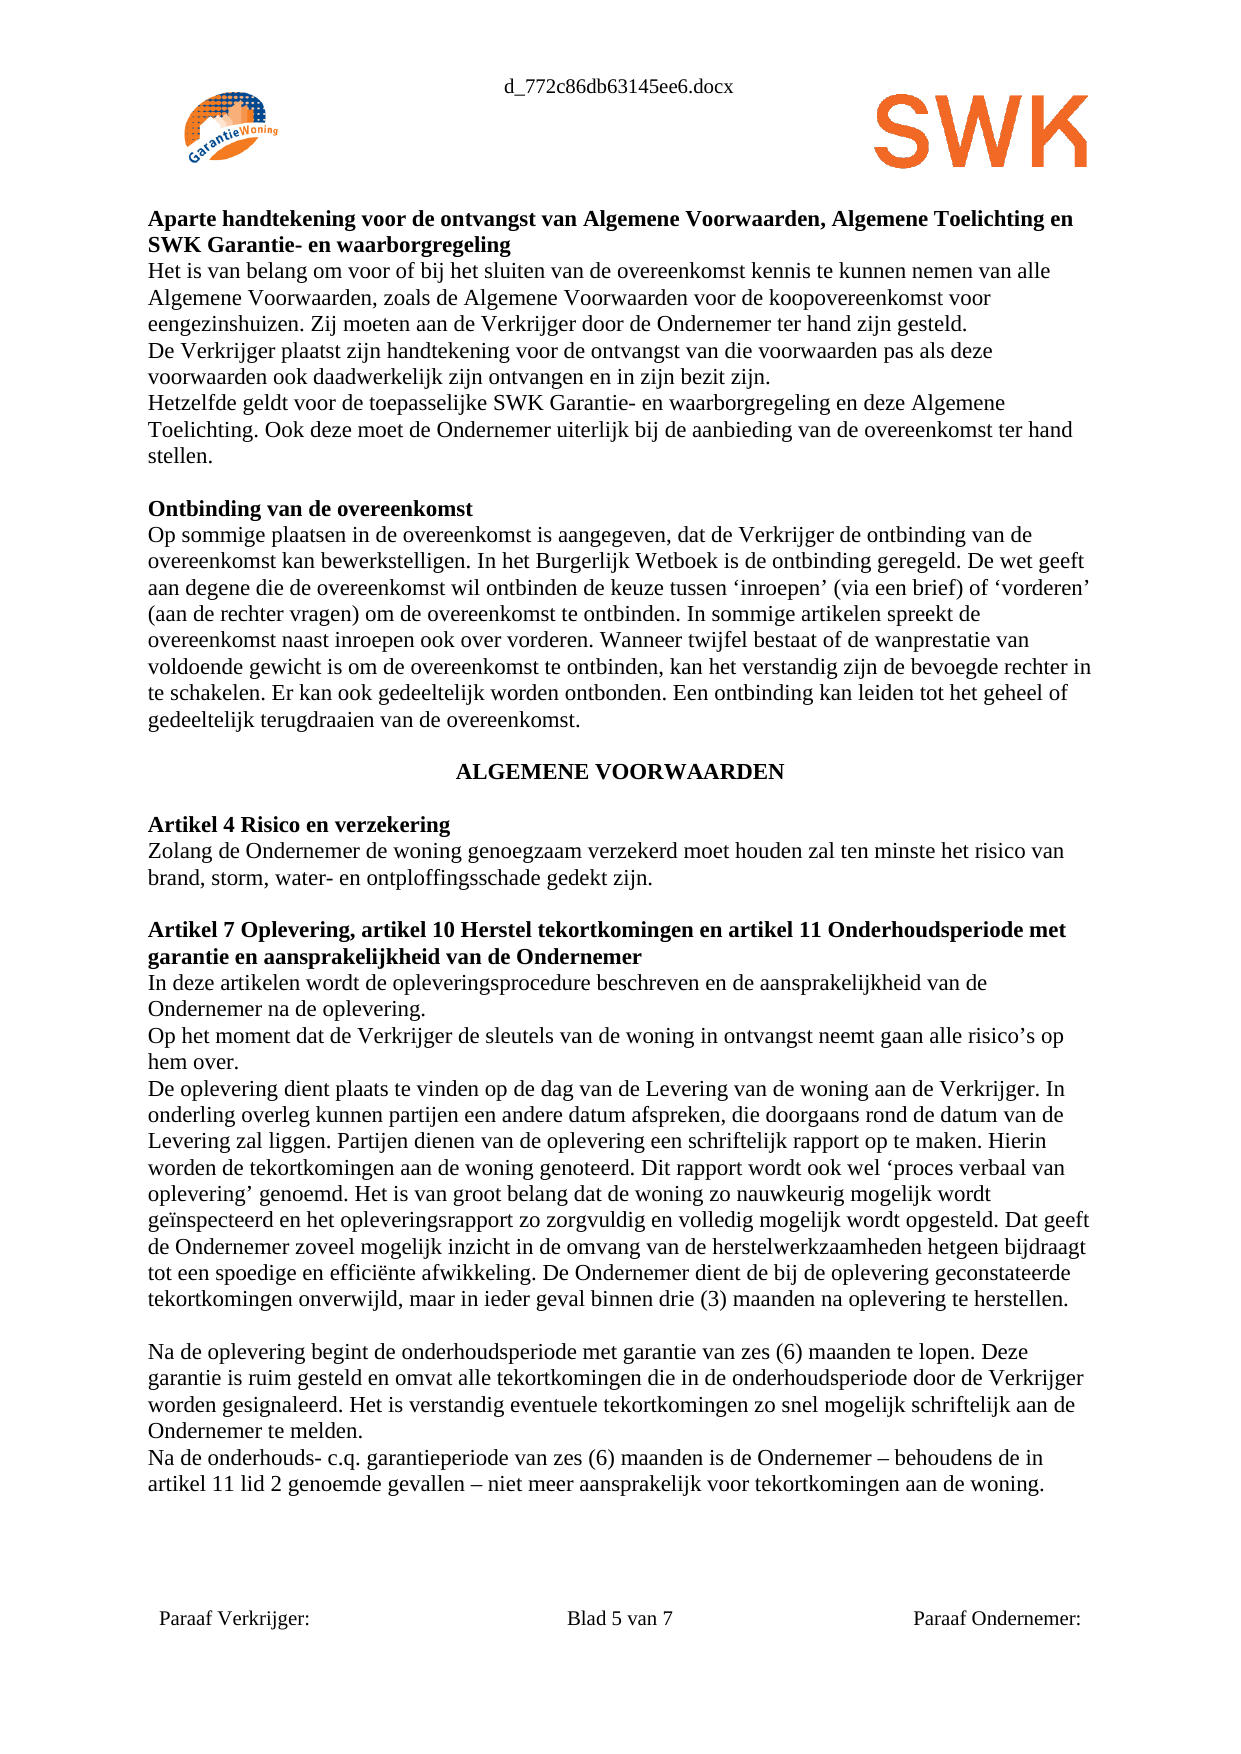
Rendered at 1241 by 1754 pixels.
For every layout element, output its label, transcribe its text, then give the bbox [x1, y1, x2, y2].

text Op sommige plaatsen in de overeenkomst is aangegeven, dat de Verkrijger de ontbinding van de overeenkomst kan bewerkstelligen. In het Burgerlijk Wetboek is de ontbinding geregeld. De wet geeft aan degene die de overeenkomst wil ontbinden de keuze tussen ‘inroepen’ (via een brief) of ‘vorderen’ (aan de rechter vragen) om de overeenkomst te ontbinden. In sommige artikelen spreekt de overeenkomst naast inroepen ook over vorderen. Wanneer twijfel bestaat of de wanprestatie van voldoende gewicht is om de overeenkomst te ontbinden, kan het verstandig zijn de bevoegde rechter in te schakelen. Er kan ook gedeeltelijk worden ontbonden. Een ontbinding kan leiden tot het geheel of gedeeltelijk terugdraaien van de overeenkomst. [148, 521, 1092, 732]
text ALGEMENE VOORWAARDEN [148, 758, 1092, 785]
text In deze artikelen wordt de opleveringsprocedure beschreven en de aansprakelijkheid van de Ondernemer na de oplevering. [148, 969, 1092, 1022]
text De oplevering dient plaats te vinden op de dag van de Levering van de woning aan de Verkrijger. In onderling overleg kunnen partijen een andere datum afspreken, die doorgaans rond de datum van de Levering zal liggen. Partijen dienen van de oplevering een schriftelijk rapport op te maken. Hierin worden de tekortkomingen aan de woning genoteerd. Dit rapport wordt ook wel ‘proces verbaal van oplevering’ genoemd. Het is van groot belang dat de woning zo nauwkeurig mogelijk wordt geïnspecteerd en het opleveringsrapport zo zorgvuldig en volledig mogelijk wordt opgesteld. Dat geeft de Ondernemer zoveel mogelijk inzicht in de omvang van de herstelwerkzaamheden hetgeen bijdraagt tot een spoedige en efficiënte afwikkeling. De Ondernemer dient de bij de oplevering geconstateerde tekortkomingen onverwijld, maar in ieder geval binnen drie (3) maanden na oplevering te herstellen. [148, 1074, 1092, 1312]
text Na de onderhouds- c.q. garantieperiode van zes (6) maanden is de Ondernemer – behoudens de in artikel 11 lid 2 genoemde gevallen – niet meer aansprakelijk voor tekortkomingen aan de woning. [148, 1443, 1092, 1496]
text Hetzelfde geldt voor de toepasselijke SWK Garantie- en waarborgregeling en deze Algemene Toelichting. Ook deze moet de Ondernemer uiterlijk bij de aanbieding van de overeenkomst ter hand stellen. [148, 389, 1092, 468]
text Aparte handtekening voor de ontvangst van Algemene Voorwaarden, Algemene Toelichting en SWK Garantie- en waarborgregeling [148, 205, 1092, 258]
text Zolang de Ondernemer de woning genoegzaam verzekerd moet houden zal ten minste het risico van brand, storm, water- en ontploffingsschade gedekt zijn. [148, 837, 1092, 890]
text Ontbinding van de overeenkomst [148, 495, 1092, 521]
text Na de oplevering begint de onderhoudsperiode met garantie van zes (6) maanden te lopen. Deze garantie is ruim gesteld en omvat alle tekortkomingen die in de onderhoudsperiode door de Verkrijger worden gesignaleerd. Het is verstandig eventuele tekortkomingen zo snel mogelijk schriftelijk aan de Ondernemer te melden. [148, 1338, 1092, 1443]
text De Verkrijger plaatst zijn handtekening voor de ontvangst van die voorwaarden pas als deze voorwaarden ook daadwerkelijk zijn ontvangen en in zijn bezit zijn. [148, 337, 1092, 389]
text Artikel 4 Risico en verzekering [148, 811, 1092, 837]
text Het is van belang om voor of bij het sluiten van de overeenkomst kennis te kunnen nemen van alle Algemene Voorwaarden, zoals de Algemene Voorwaarden voor de koopovereenkomst voor eengezinshuizen. Zij moeten aan de Verkrijger door de Ondernemer ter hand zijn gesteld. [148, 258, 1092, 337]
text Op het moment dat de Verkrijger de sleutels van de woning in ontvangst neemt gaan alle risico’s op hem over. [148, 1022, 1092, 1074]
text Artikel 7 Oplevering, artikel 10 Herstel tekortkomingen en artikel 11 Onderhoudsperiode met garantie en aansprakelijkheid van de Ondernemer [148, 916, 1092, 969]
picture [158, 73, 302, 179]
picture [873, 90, 1092, 170]
